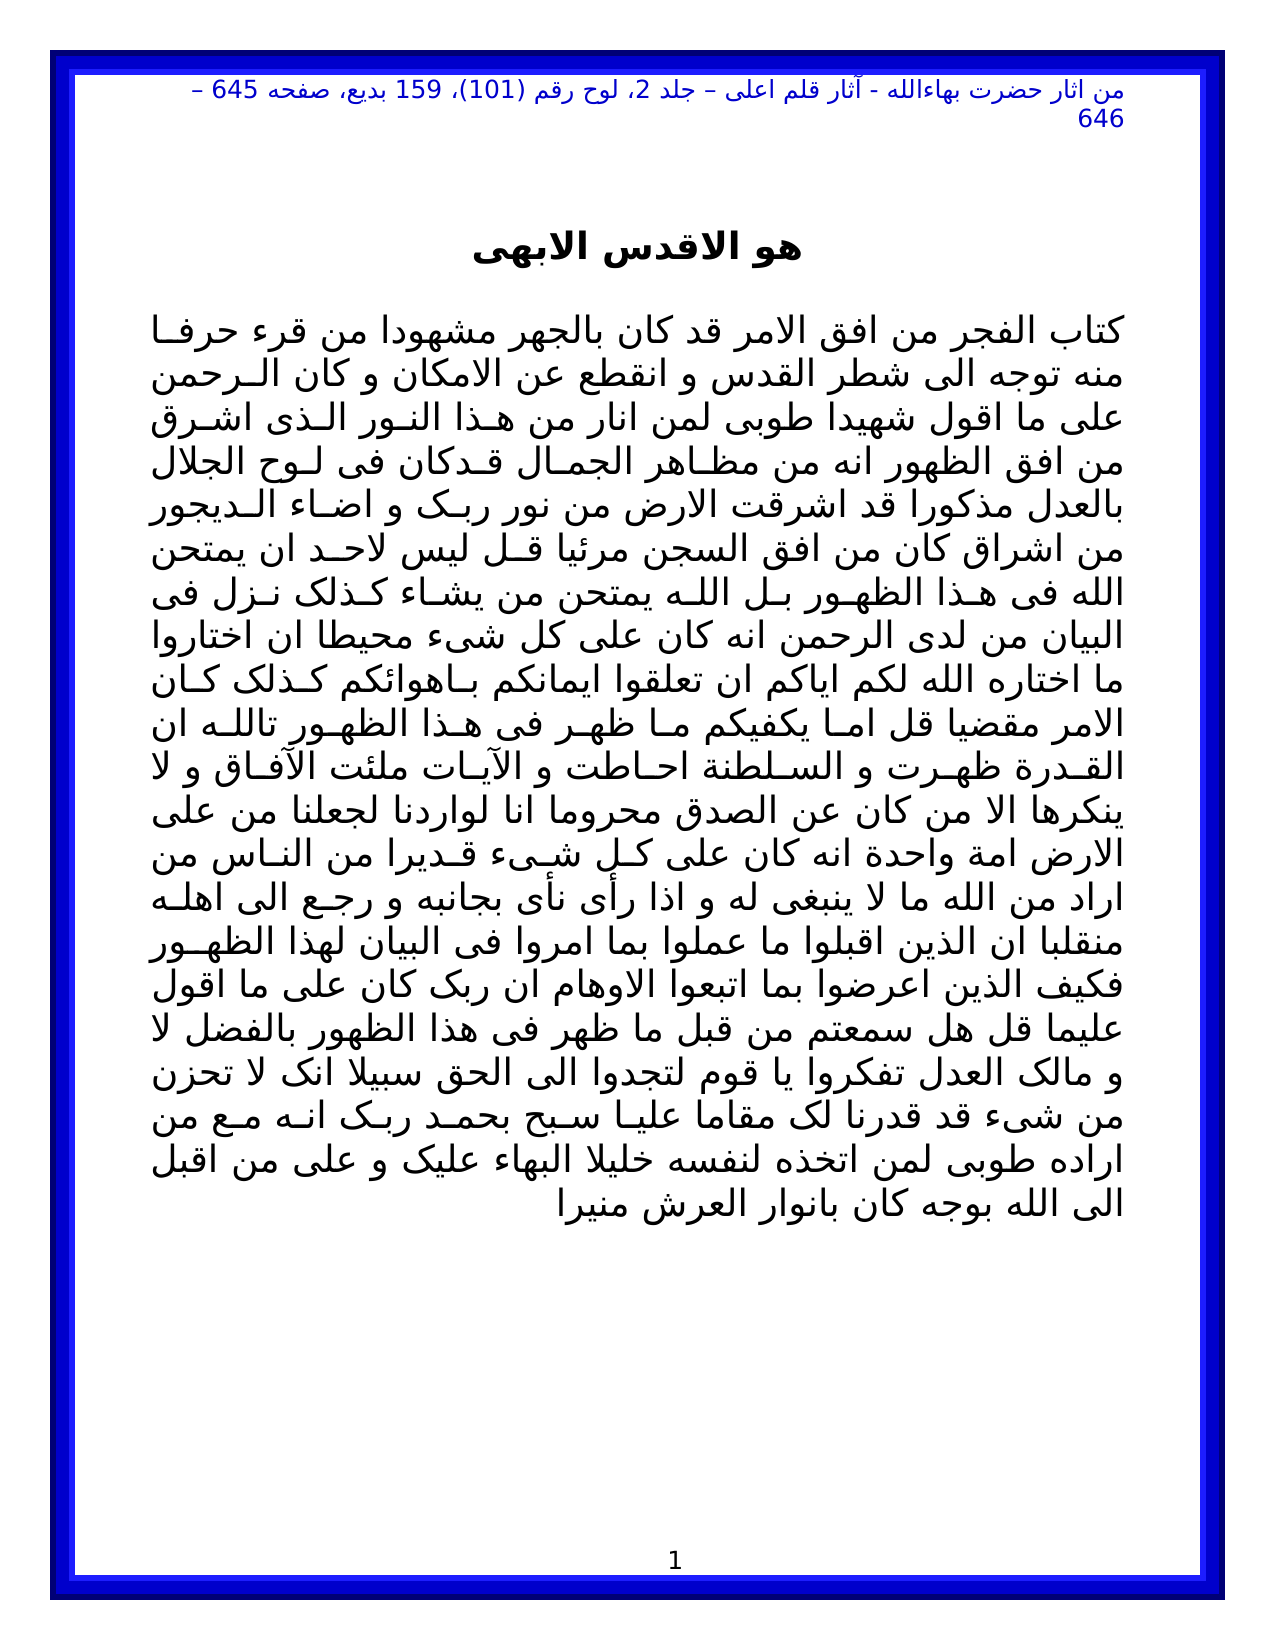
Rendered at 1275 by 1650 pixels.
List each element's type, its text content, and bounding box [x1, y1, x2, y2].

text هو الاقدس الابهى [150, 225, 1125, 269]
text کتاب الفجر من افق الامر قد کان بالجهر مشهودا من قرء حرفا منه توجه الی شطر القدس و انقطع عن الامکان و کان الرحمن علی ما اقول شهیدا طوبى لمن انار من هذا النور الذى اشرق من افق الظهور انه من مظاهر الجمال قد‌کان فى لوح الجلال بالعدل مذکورا قد اشرقت الارض من نور ربک و اضاء الدیجور من اشراق کان من افق السجن مرئیا قل لیس لاحد ان یمتحن الله فى هذا الظهور بل الله یمتحن من یشاء کذلک نزل فى البیان من لدى الرحمن انه کان علی کل شیء محیطا ان اختاروا ما اختاره الله لکم ایاکم ان تعلقوا ایمانکم باهوائکم کذلک کان الامر مقضیا قل اما یکفیکم ما ظهر فى هذا الظهور تالله ان القدرة ظهرت و السلطنة احاطت و الآیات ملئت الآفاق و لا ینکرها الا من کان عن الصدق محروما انا لواردنا لجعلنا من علی الارض امة واحدة انه کان علی کل شیء قدیرا من الناس من اراد من الله ما لا ینبغى له و اذا رأى نأى بجانبه و رجع الی اهله منقلبا ان الذین اقبلوا ما عملوا بما امروا فى البیان لهذا الظهور فکیف الذین اعرضوا بما اتبعوا الاوهام ان ربک کان علی ما اقول علیما قل هل سمعتم من قبل ما ظهر فى هذا الظهور بالفضل لا و مالک العدل تفکروا یا قوم لتجدوا الی الحق سبیلا انک لا تحزن من شیء قد قدرنا لک مقاما علیا سبح بحمد ربک انه مع من اراده طوبى لمن اتخذه لنفسه خلیلا البهاء علیک و علی من اقبل الی الله بوجه کان بانوار العرش منیرا [150, 308, 1125, 1225]
